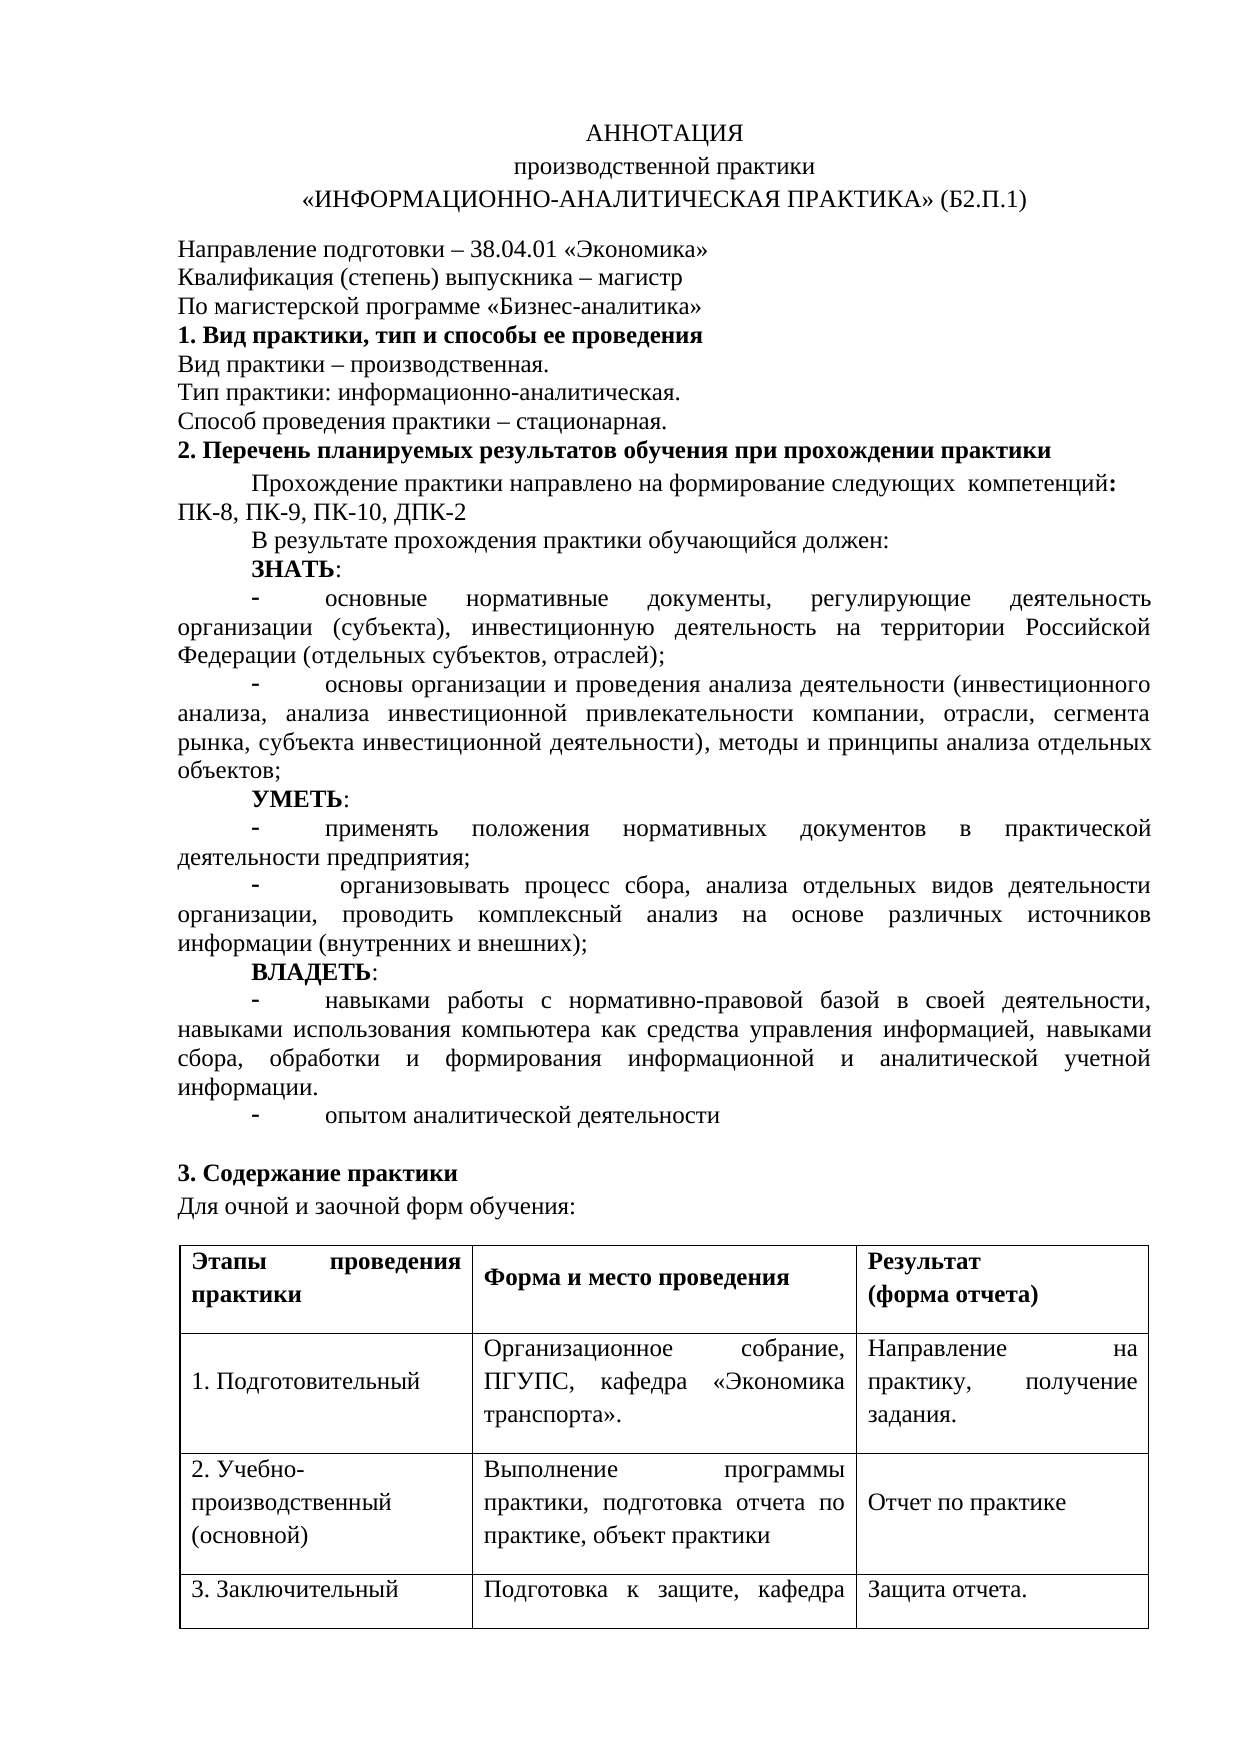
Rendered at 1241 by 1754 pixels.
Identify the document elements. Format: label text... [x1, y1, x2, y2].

text Квалификация (степень) выпускника – магистр [177, 262, 1152, 291]
list организовывать процесс сбора, анализа отдельных видов деятельности организации, проводить комплексный анализ на основе различных источников информации (внутренних и внешних); [177, 871, 1152, 957]
text Вид практики – производственная. [177, 349, 1152, 377]
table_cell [181, 1575, 472, 1628]
list основные нормативные документы, регулирующие деятельность организации (субъекта), инвестиционную деятельность на территории Российской Федерации (отдельных субъектов, отраслей); [177, 583, 1152, 669]
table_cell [473, 1575, 856, 1628]
text Для очной и заочной форм обучения: [177, 1191, 1152, 1220]
list опытом аналитической деятельности [177, 1101, 1152, 1129]
text АННОТАЦИЯ [177, 118, 1152, 147]
text ВЛАДЕТЬ: [177, 957, 1152, 986]
table_cell Защита отчета. [857, 1575, 1148, 1628]
text 3. Содержание практики [177, 1158, 1152, 1187]
list навыками работы с нормативно-правовой базой в своей деятельности, навыками использования компьютера как средства управления информацией, навыками сбора, обработки и формирования информационной и аналитической учетной информации. [177, 986, 1152, 1101]
table_header Результат (форма отчета) [857, 1246, 1148, 1332]
text производственной практики [177, 151, 1152, 180]
text 1. Вид практики, тип и способы ее проведения [177, 320, 1152, 349]
text Способ проведения практики – стационарная. [177, 406, 1152, 435]
list применять положения нормативных документов в практической деятельности предприятия; [177, 813, 1152, 871]
table_cell 2. Учебно-производственный (основной) [181, 1454, 472, 1573]
text ПК-8, ПК-9, ПК-10, ДПК-2 [177, 497, 1152, 526]
table_cell Отчет по практике [857, 1454, 1148, 1573]
table_header Этапы проведения практики [181, 1246, 472, 1332]
table_cell Организационное собрание, ПГУПС, кафедра «Экономика транспорта». [473, 1334, 856, 1453]
table_cell Направление на практику, получение задания. [857, 1334, 1148, 1453]
text «ИНФОРМАЦИОННО-АНАЛИТИЧЕСКАЯ ПРАКТИКА» (Б2.П.1) [177, 184, 1152, 213]
table_header Форма и место проведения [473, 1246, 856, 1332]
text Прохождение практики направлено на формирование следующих компетенций: [177, 468, 1152, 497]
text По магистерской программе «Бизнес-аналитика» [177, 291, 1152, 320]
text ЗНАТЬ: [177, 554, 1152, 583]
table_cell Выполнение программы практики, подготовка отчета по практике, объект практики [473, 1454, 856, 1573]
text В результате прохождения практики обучающийся должен: [251, 526, 1152, 554]
text Направление подготовки – 38.04.01 «Экономика» [177, 234, 1152, 262]
list основы организации и проведения анализа деятельности (инвестиционного анализа, анализа инвестиционной привлекательности компании, отрасли, сегмента рынка, субъекта инвестиционной деятельности), методы и принципы анализа отдельных объектов; [177, 669, 1152, 784]
text 2. Перечень планируемых результатов обучения при прохождении практики [177, 435, 1152, 464]
text УМЕТЬ: [177, 784, 1152, 813]
table_cell 1. Подготовительный [181, 1334, 472, 1453]
text Тип практики: информационно-аналитическая. [177, 377, 1152, 406]
